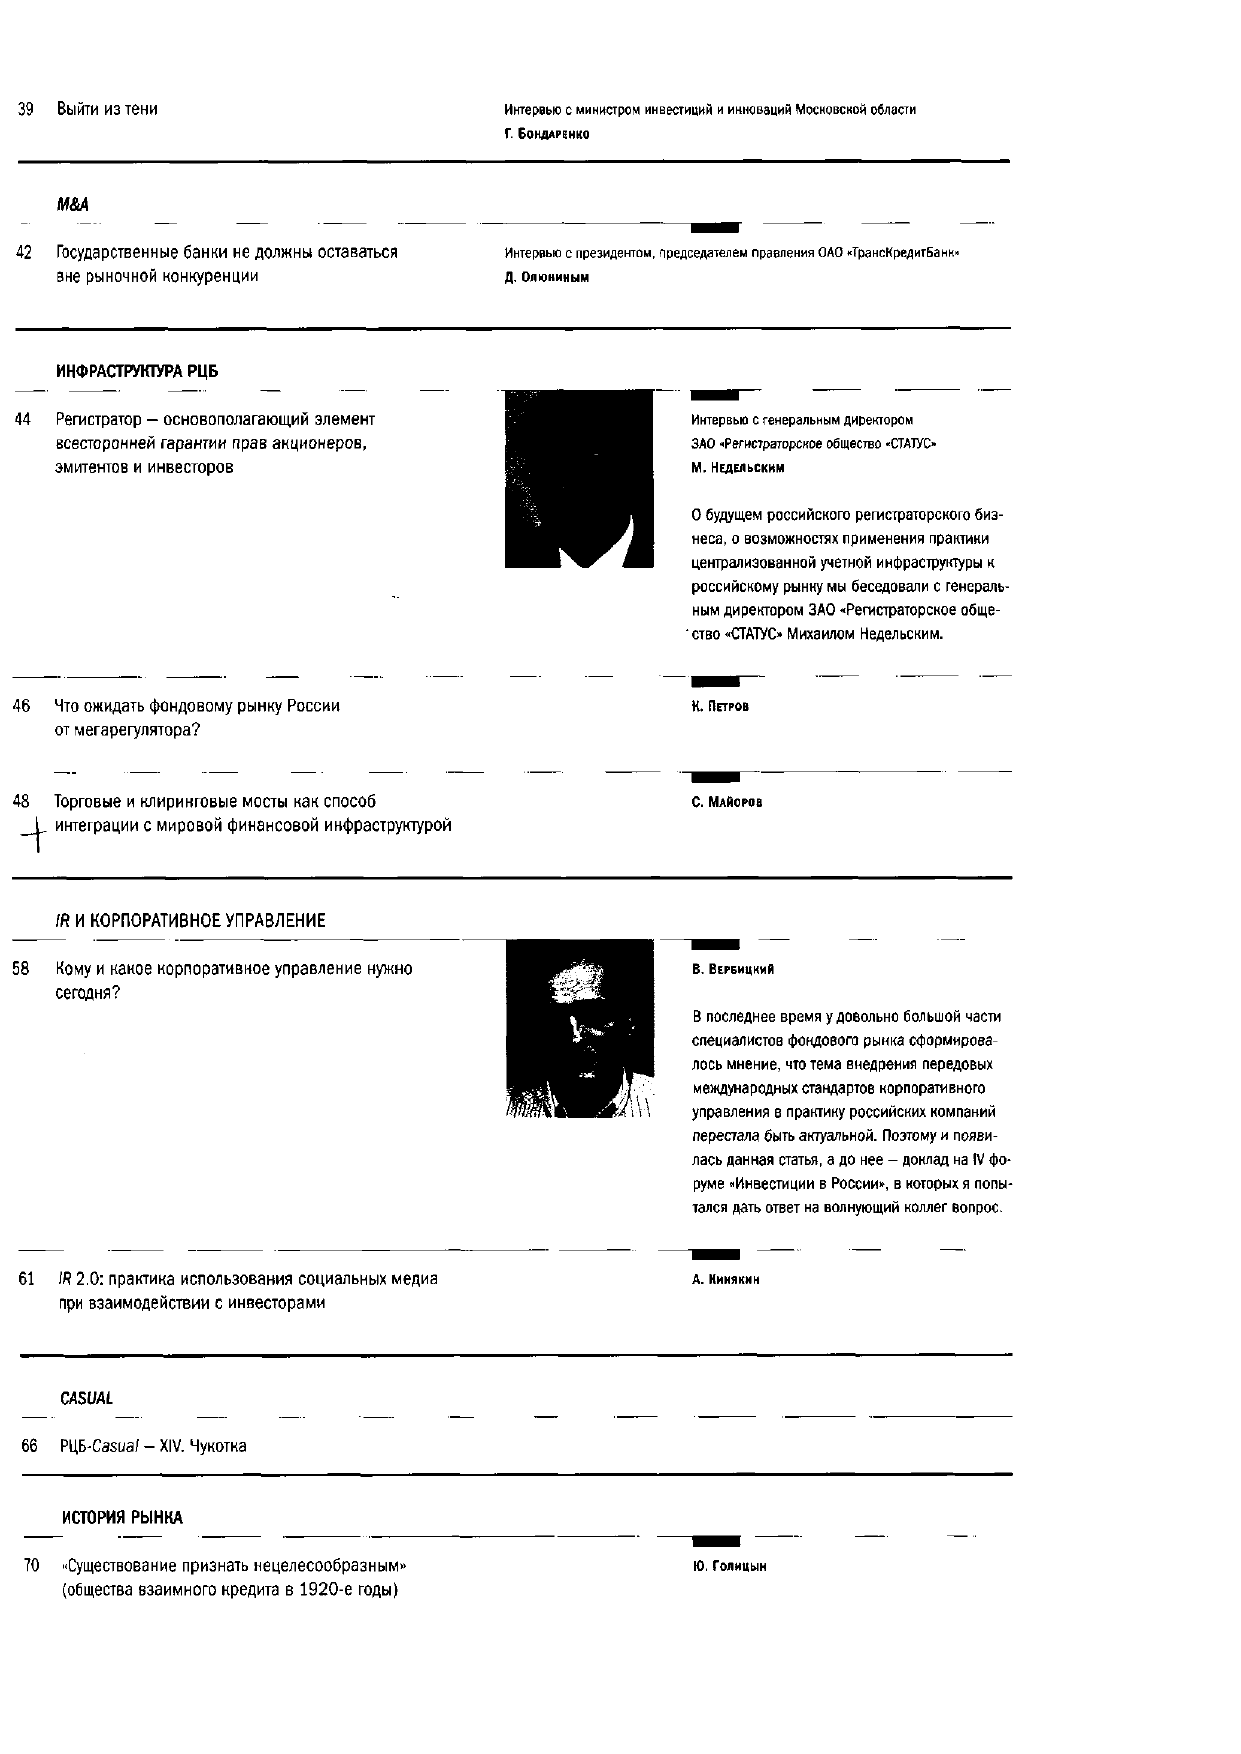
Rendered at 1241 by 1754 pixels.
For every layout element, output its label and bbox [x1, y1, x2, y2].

picture [9, 95, 1037, 1607]
